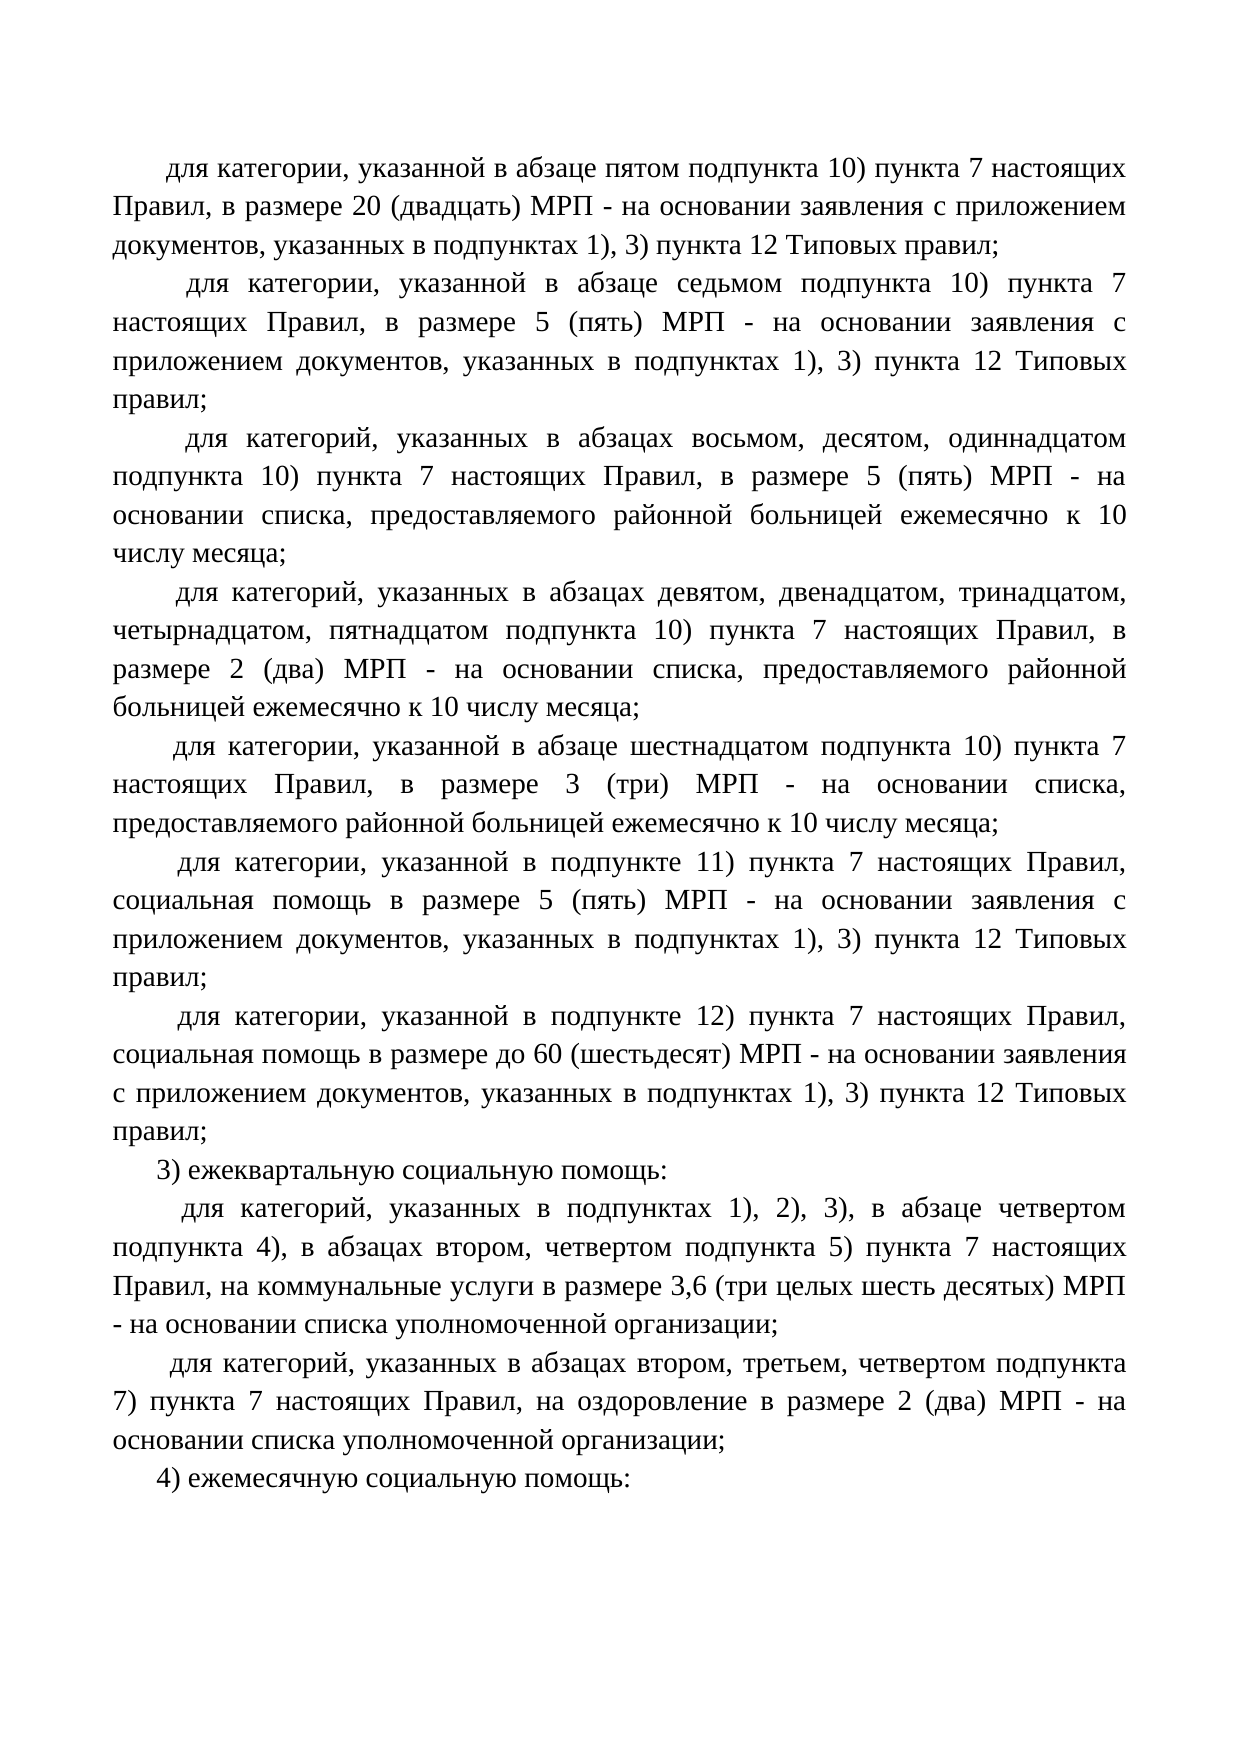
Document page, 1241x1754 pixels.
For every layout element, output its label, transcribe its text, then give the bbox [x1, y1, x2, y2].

text для категорий, указанных в абзацах втором, третьем, четвертом подпункта 7) пункта 7 настоящих Правил, на оздоровление в размере 2 (два) МРП - на основании списка уполномоченной организации; [112, 1345, 1128, 1455]
text для категории, указанной в подпункте 11) пункта 7 настоящих Правил, социальная помощь в размере 5 (пять) МРП - на основании заявления с приложением документов, указанных в подпунктах 1), 3) пункта 12 Типовых правил; [112, 844, 1128, 993]
text для категории, указанной в абзаце шестнадцатом подпункта 10) пункта 7 настоящих Правил, в размере 3 (три) МРП - на основании списка, предоставляемого районной больницей ежемесячно к 10 числу месяца; [112, 728, 1128, 839]
text для категорий, указанных в абзацах восьмом, десятом, одиннадцатом подпункта 10) пункта 7 настоящих Правил, в размере 5 (пять) МРП - на основании списка, предоставляемого районной больницей ежемесячно к 10 числу месяца; [112, 420, 1128, 569]
text для категорий, указанных в подпунктах 1), 2), 3), в абзаце четвертом подпункта 4), в абзацах втором, четвертом подпункта 5) пункта 7 настоящих Правил, на коммунальные услуги в размере 3,6 (три целых шесть десятых) МРП - на основании списка уполномоченной организации; [112, 1191, 1128, 1340]
text для категорий, указанных в абзацах девятом, двенадцатом, тринадцатом, четырнадцатом, пятнадцатом подпункта 10) пункта 7 настоящих Правил, в размере 2 (два) МРП - на основании списка, предоставляемого районной больницей ежемесячно к 10 числу месяца; [112, 574, 1128, 723]
text для категории, указанной в абзаце седьмом подпункта 10) пункта 7 настоящих Правил, в размере 5 (пять) МРП - на основании заявления с приложением документов, указанных в подпунктах 1), 3) пункта 12 Типовых правил; [112, 266, 1128, 415]
text для категории, указанной в подпункте 12) пункта 7 настоящих Правил, социальная помощь в размере до 60 (шестьдесят) МРП - на основании заявления с приложением документов, указанных в подпунктах 1), 3) пункта 12 Типовых правил; [112, 998, 1128, 1147]
text для категории, указанной в абзаце пятом подпункта 10) пункта 7 настоящих Правил, в размере 20 (двадцать) МРП - на основании заявления с приложением документов, указанных в подпунктах 1), 3) пункта 12 Типовых правил; [112, 150, 1128, 261]
text 4) ежемесячную социальную помощь: [112, 1460, 1128, 1494]
text 3) ежеквартальную социальную помощь: [112, 1152, 1128, 1186]
